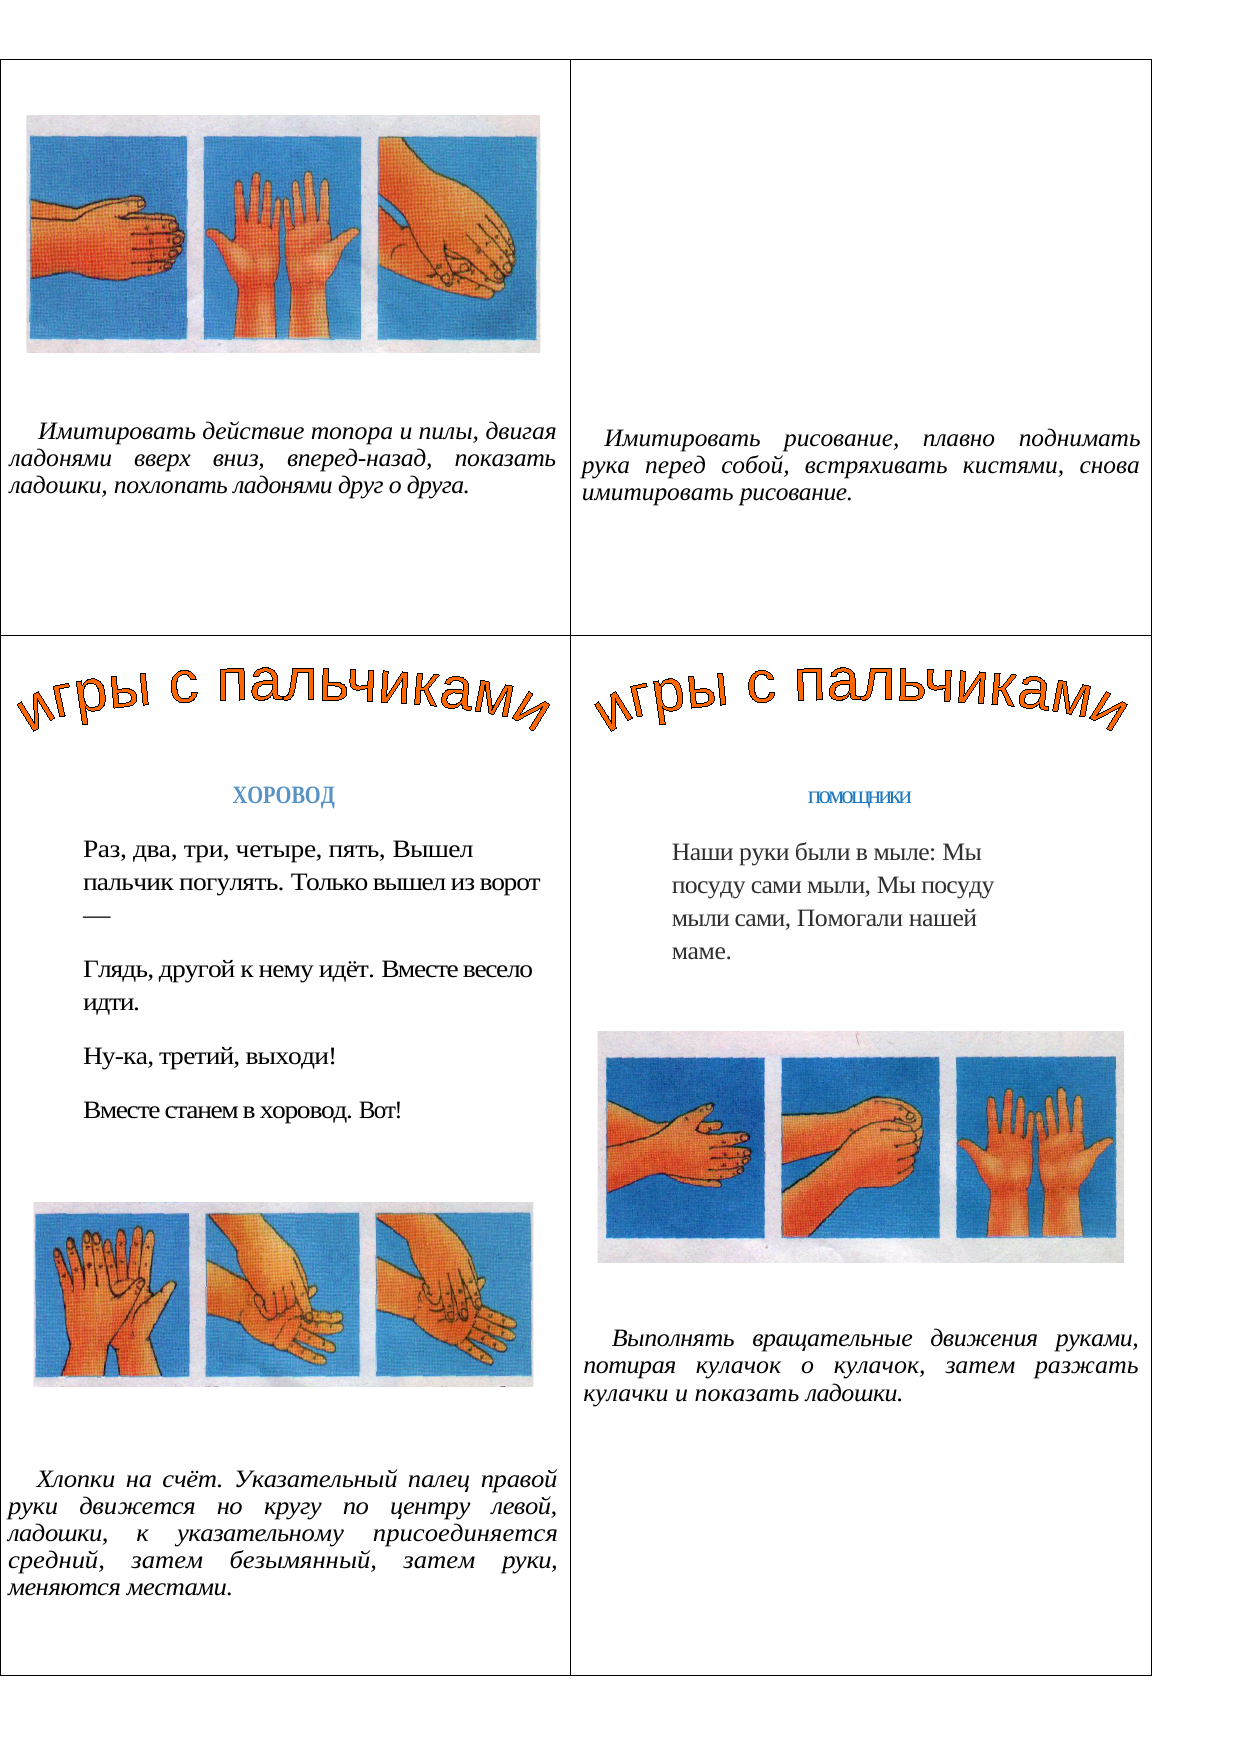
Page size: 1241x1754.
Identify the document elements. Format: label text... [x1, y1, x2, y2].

table_cell ХОРОВОД Раз, два, три, четыре, пять, Вышел пальчик погулять. Только вышел из ворот — Глядь, другой к нему идёт. Вместе весело идти. Ну-ка, третий, выходи! Вместе станем в хоровод. Вот! Хлопки на счёт. Указательный палец правой руки движется но кругу по центру левой, ладошки, к указательному присоединяется средний, затем безымянный, затем руки, меняются местами. [1, 636, 570, 1675]
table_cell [1, 60, 570, 635]
picture [33, 1202, 534, 1387]
picture [597, 1031, 1125, 1263]
table_cell помощники Наши руки были в мыле: Мы посуду сами мыли, Мы посуду мыли сами, Помогали нашей маме. Выполнять вращательные движения руками, потирая кулачок о кулачок, затем разжать кулачки и показать ладошки. [571, 636, 1151, 1675]
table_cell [571, 60, 1151, 635]
picture [26, 115, 541, 353]
